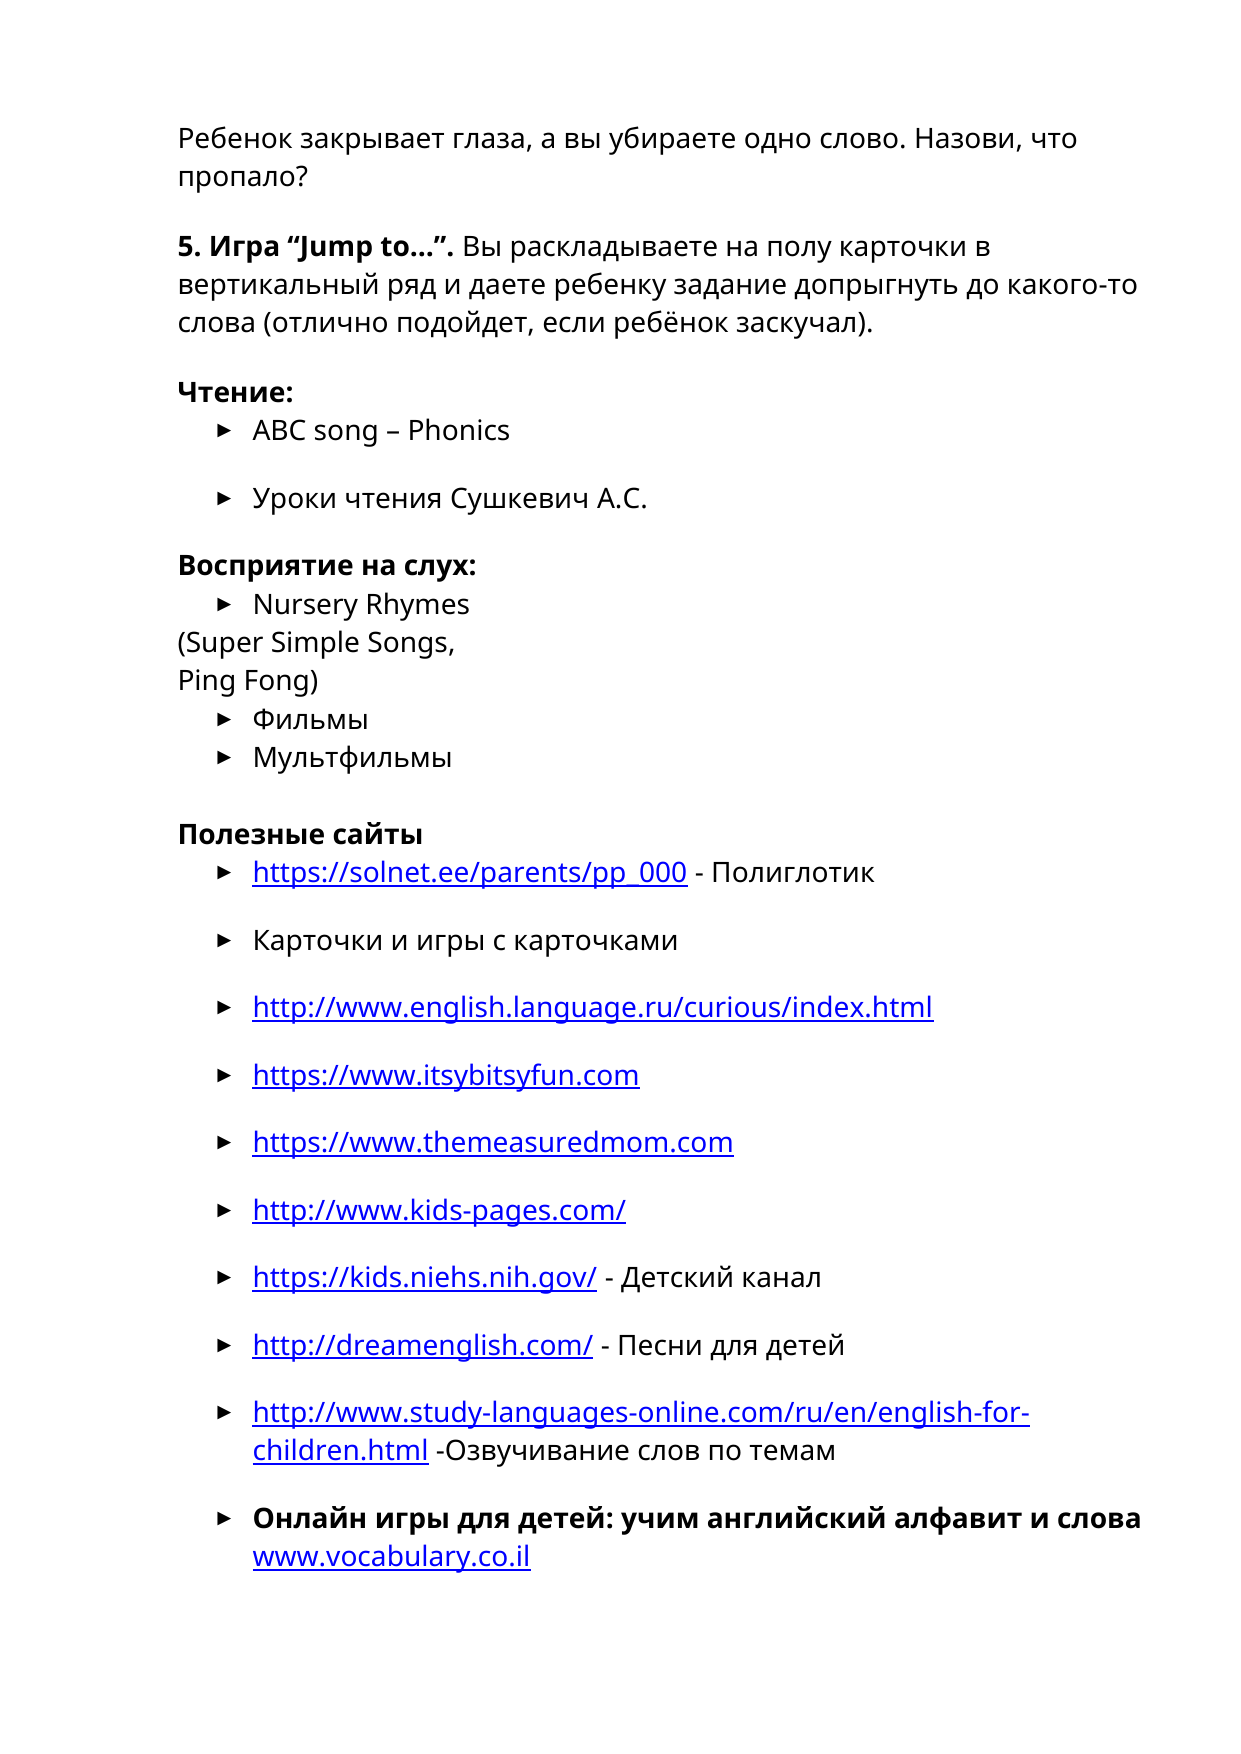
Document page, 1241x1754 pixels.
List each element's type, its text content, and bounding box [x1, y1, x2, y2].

text (Super Simple Songs, [177, 622, 1152, 661]
text 5. Игра “Jump to…”. Вы раскладываете на полу карточки в вертикальный ряд и даете ребенку задание допрыгнуть до какого-то слова (отлично подойдет, если ребёнок заскучал). [177, 226, 1152, 341]
list http://www.study-languages-online.com/ru/en/english-for-children.html -Озвучивание слов по темам [215, 1392, 1152, 1469]
text Чтение: [177, 372, 1152, 411]
list Онлайн игры для детей: учим английский алфавит и слова www.vocabulary.co.il [215, 1498, 1152, 1575]
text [177, 118, 1152, 195]
list http://dreamenglish.com/ - Песни для детей [215, 1325, 1152, 1363]
list http://www.english.language.ru/curious/index.html [215, 987, 1152, 1026]
list https://kids.niehs.nih.gov/ - Детский канал [215, 1257, 1152, 1296]
list https://www.itsybitsyfun.com [215, 1055, 1152, 1093]
list Мультфильмы [215, 737, 1152, 776]
list Карточки и игры с карточками [215, 920, 1152, 958]
list Nursery Rhymes [215, 584, 1152, 622]
list Уроки чтения Сушкевич А.С. [215, 478, 1152, 516]
list http://www.kids-pages.com/ [215, 1190, 1152, 1228]
text Полезные сайты [177, 814, 1152, 852]
list Фильмы [215, 699, 1152, 737]
list ABC song – Phonics [215, 411, 1152, 449]
list https://solnet.ee/parents/pp_000 - Полиглотик [215, 852, 1152, 891]
list https://www.themeasuredmom.com [215, 1122, 1152, 1161]
text Ping Fong) [177, 661, 1152, 699]
text Восприятие на слух: [177, 546, 1152, 584]
